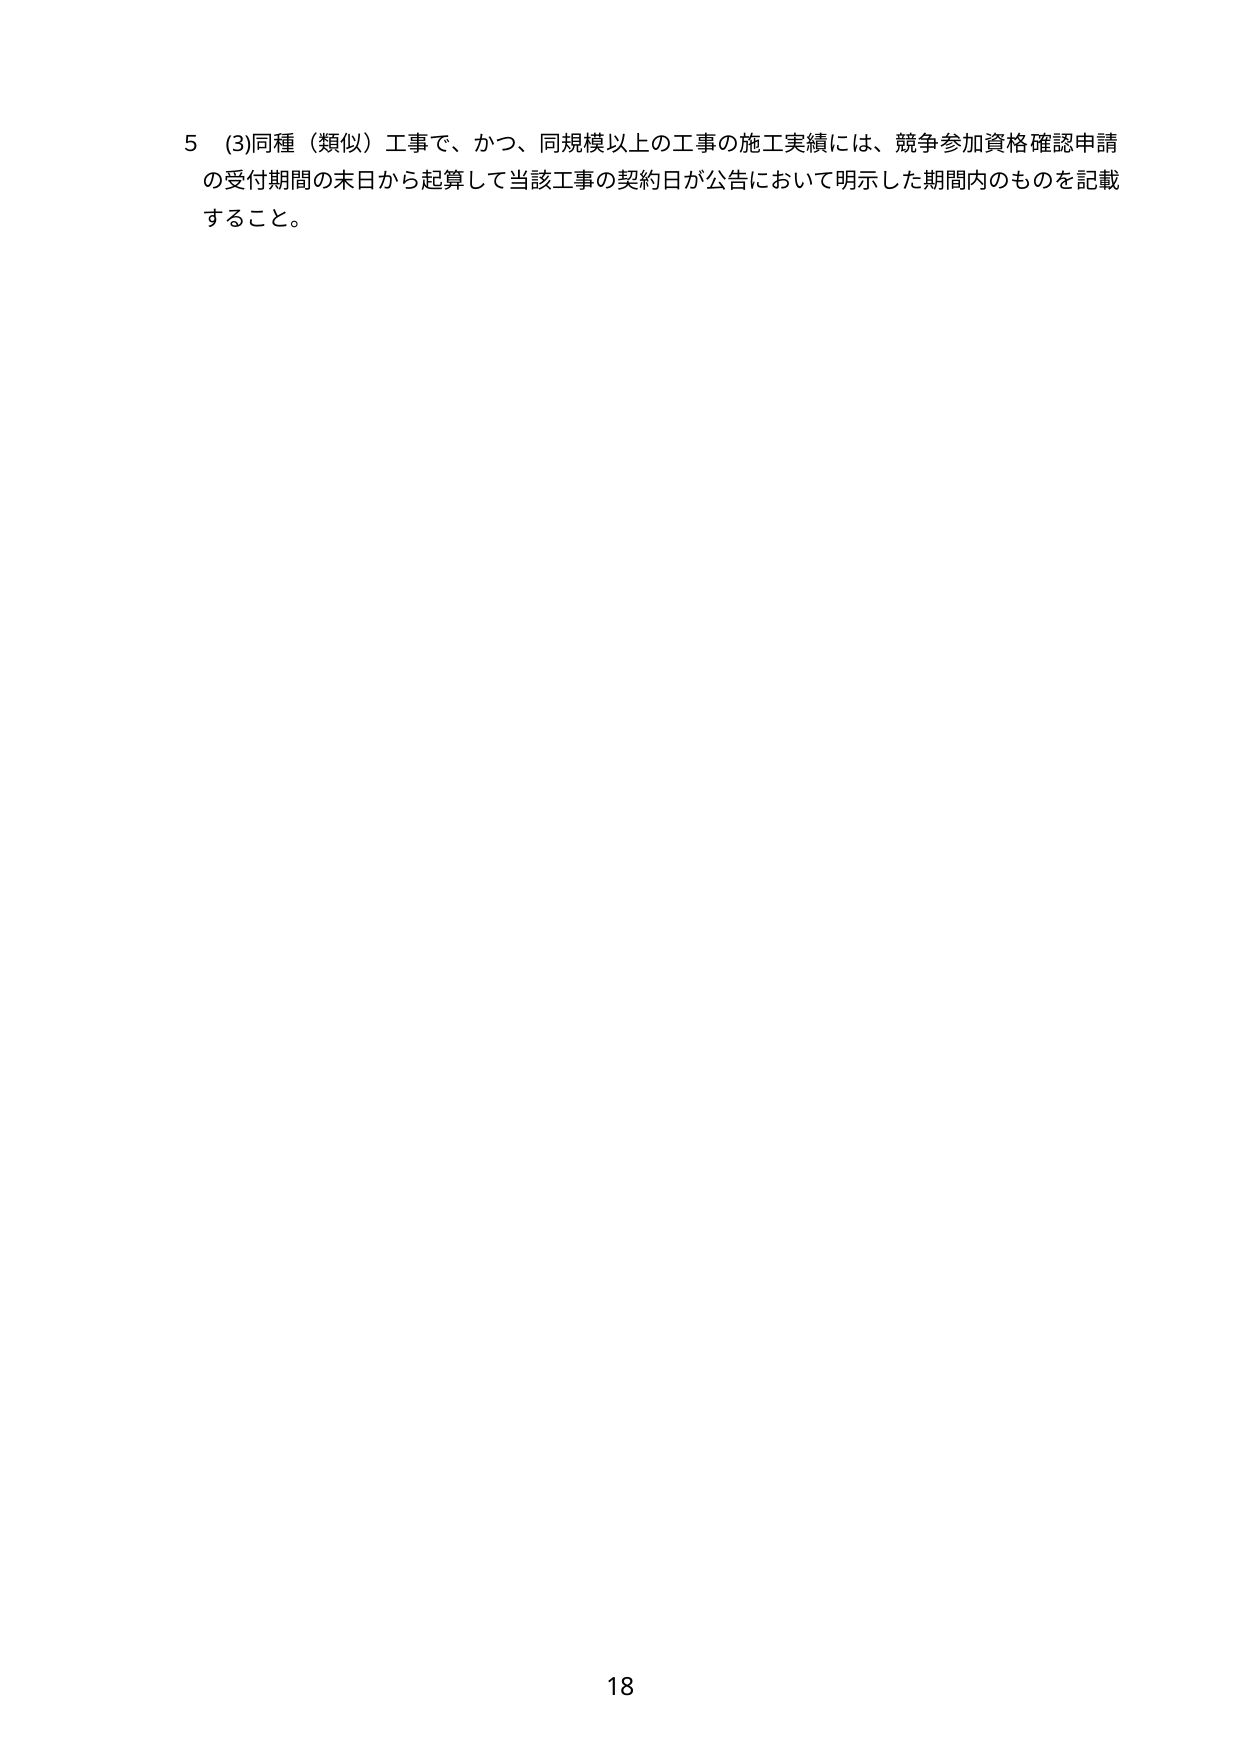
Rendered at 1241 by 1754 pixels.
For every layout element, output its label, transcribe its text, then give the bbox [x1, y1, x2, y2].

text ５ (3)同種（類似）工事で、かつ、同規模以上の工事の施工実績には、競争参加資格確認申請の受付期間の末日から起算して当該工事の契約日が公告において明示した期間内のものを記載すること。 [181, 123, 1122, 235]
